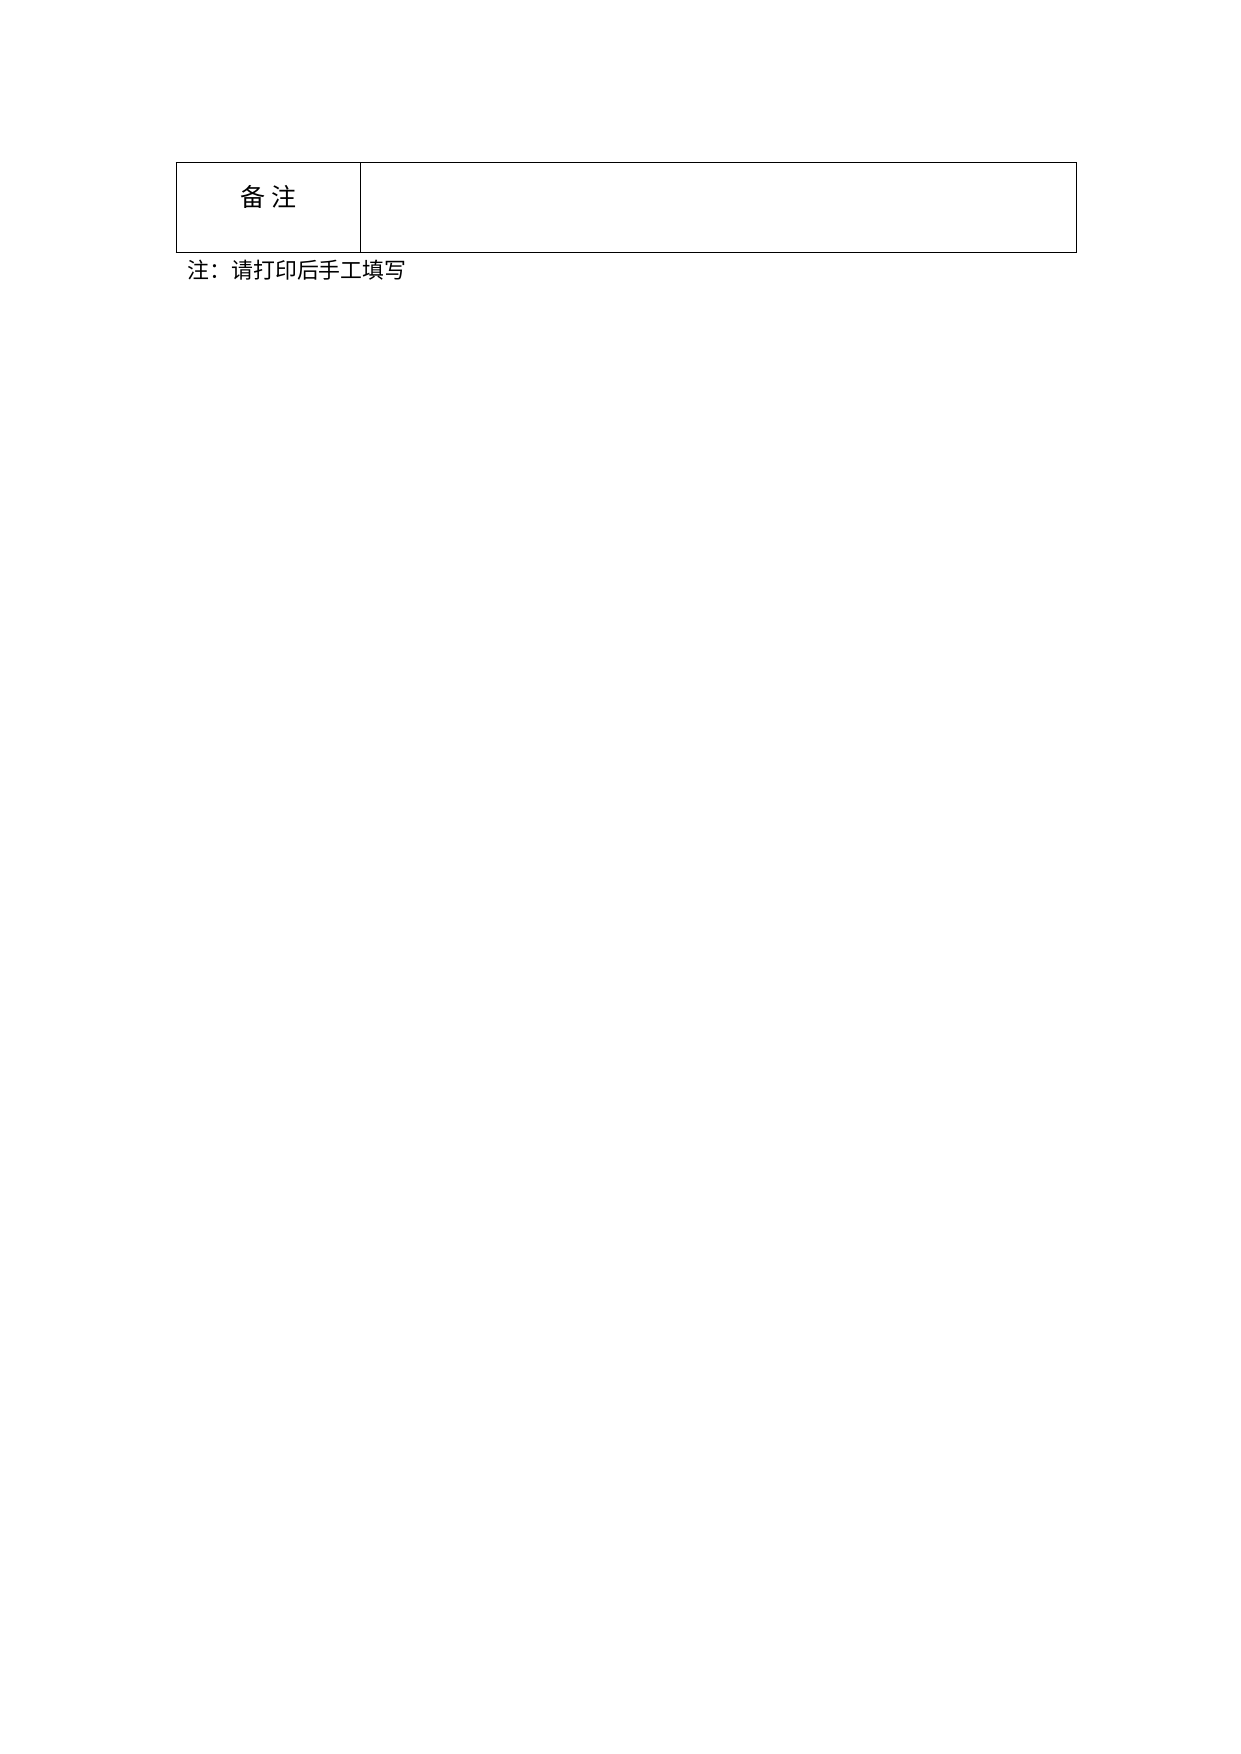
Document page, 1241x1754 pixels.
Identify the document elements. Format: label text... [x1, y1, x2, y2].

text 注：请打印后手工填写 [187, 253, 1053, 286]
table_cell [361, 163, 1076, 252]
table_cell 备 注 [177, 163, 360, 252]
